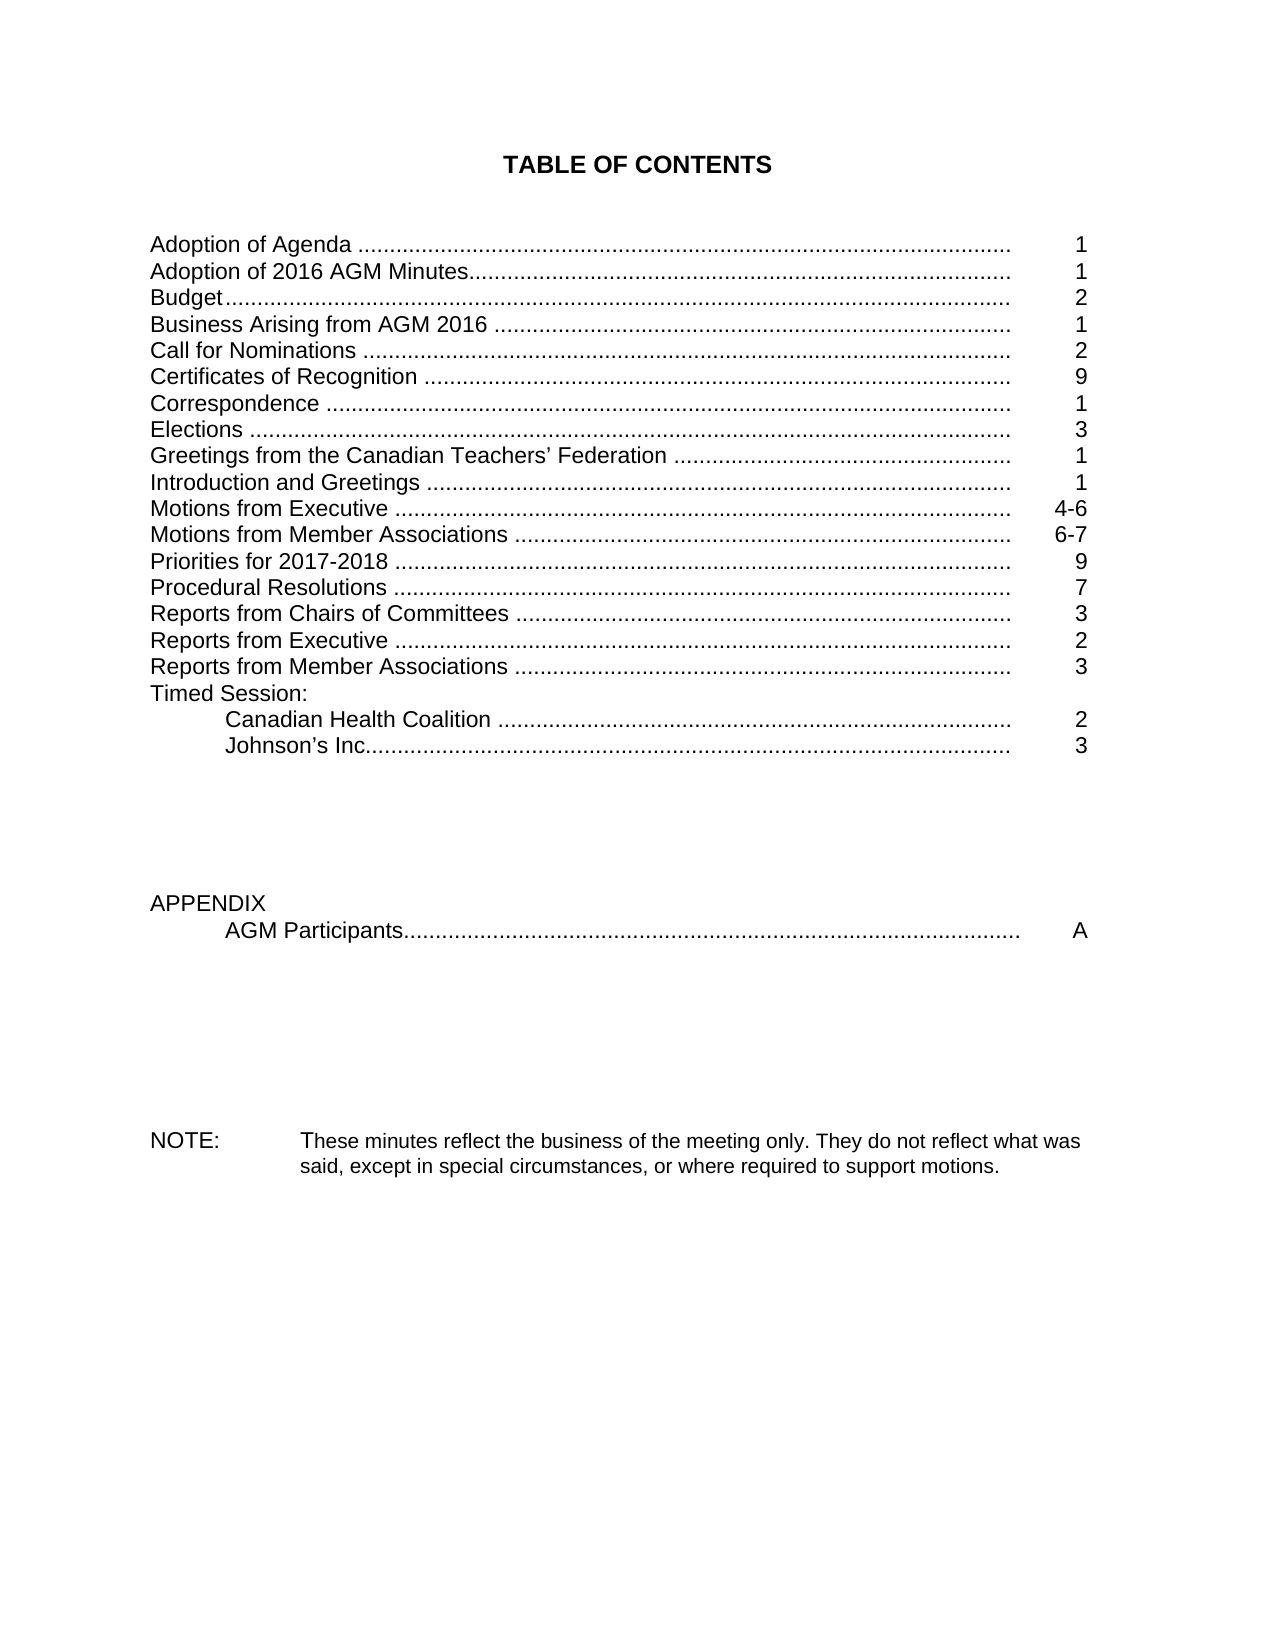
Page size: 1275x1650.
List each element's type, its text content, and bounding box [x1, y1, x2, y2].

text Priorities for 2017-2018 9 [150, 548, 1125, 574]
text Procedural Resolutions 7 [150, 574, 1125, 600]
text Reports from Executive 2 [150, 627, 1125, 653]
text Business Arising from AGM 2016 1 [150, 311, 1125, 337]
text Motions from Member Associations 6-7 [150, 521, 1125, 548]
text Budget 2 [150, 284, 1125, 311]
text APPENDIX [150, 890, 1125, 917]
text Reports from Chairs of Committees 3 [150, 600, 1125, 627]
text NOTE: These minutes reflect the business of the meeting only. They do not reflect what was said, except in special circumstances, or where required to support motions. [150, 1127, 1125, 1178]
text Elections 3 [150, 416, 1125, 442]
text TABLE OF CONTENTS [150, 150, 1125, 179]
text Greetings from the Canadian Teachers’ Federation 1 [150, 442, 1125, 469]
text Introduction and Greetings 1 [150, 469, 1125, 495]
text Timed Session: [150, 679, 1125, 706]
text Adoption of Agenda 1 [150, 231, 1125, 258]
text Call for Nominations 2 [150, 337, 1125, 363]
text Motions from Executive 4-6 [150, 495, 1125, 521]
text Adoption of 2016 AGM Minutes 1 [150, 258, 1125, 284]
text Canadian Health Coalition 2 [150, 706, 1125, 732]
text AGM Participants A [225, 917, 1125, 943]
text Reports from Member Associations 3 [150, 653, 1125, 679]
text Correspondence 1 [150, 389, 1125, 416]
text Johnson’s Inc. 3 [150, 732, 1125, 758]
text Certificates of Recognition 9 [150, 363, 1125, 389]
